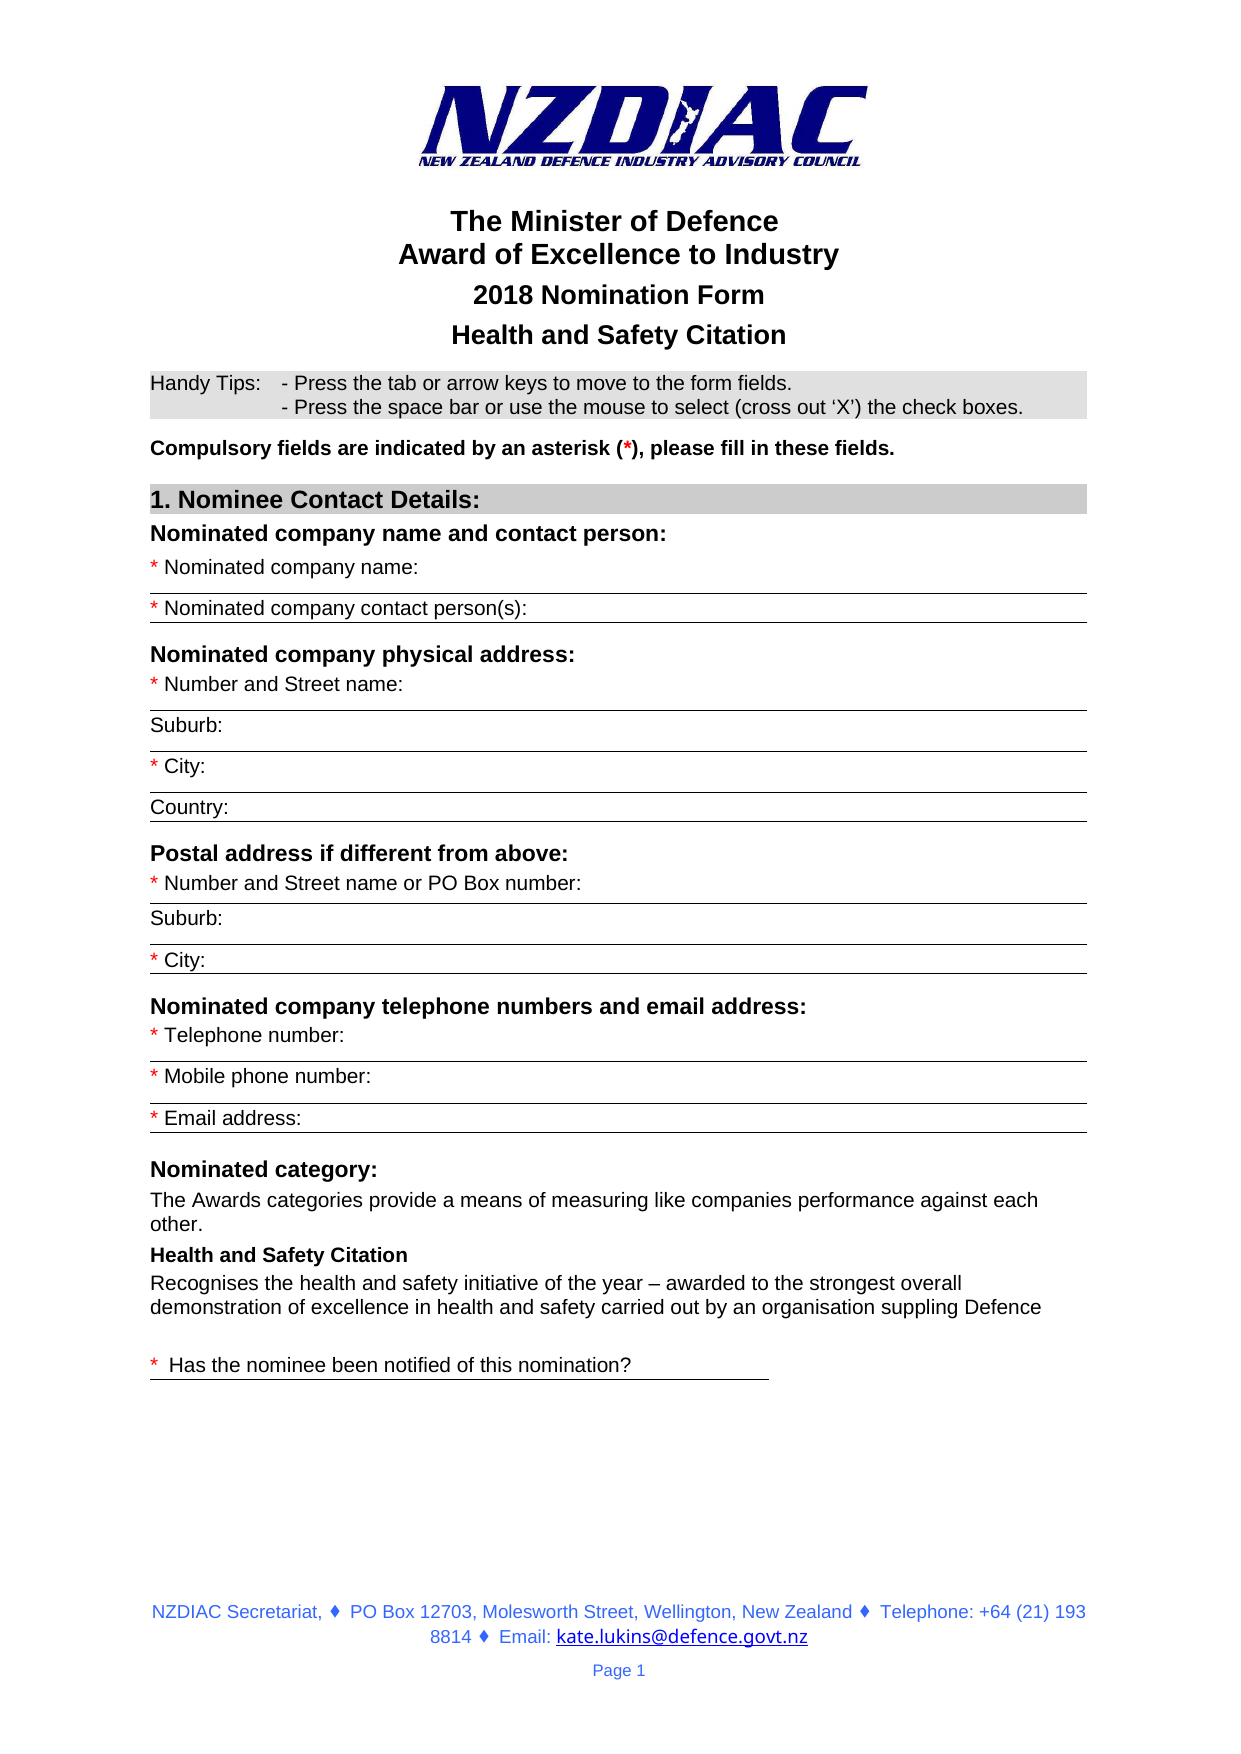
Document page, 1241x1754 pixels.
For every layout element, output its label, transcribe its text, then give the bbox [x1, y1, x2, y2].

text Recognises the health and safety initiative of the year – awarded to the strongest overall demonstration of excellence in health and safety carried out by an organisation suppling Defence [150, 1271, 1087, 1318]
picture [418, 81, 871, 170]
subtitle Nominated company telephone numbers and email address: [150, 993, 1087, 1019]
text * Number and Street name or PO Box number: [150, 871, 1087, 897]
text * City: [150, 752, 1087, 780]
subtitle 2018 Nomination Form [150, 279, 1087, 311]
subtitle Nominated company name and contact person: [150, 520, 1087, 546]
subtitle Nominated category: [150, 1156, 1087, 1182]
text Handy Tips: - Press the tab or arrow keys to move to the form fields. - Press the space bar or use the mouse to select (cross out ‘X’) the check boxes. [150, 371, 1087, 419]
subtitle 1. Nominee Contact Details: [150, 484, 1087, 514]
text Health and Safety Citation [150, 1242, 1087, 1266]
text * Email address: [150, 1104, 1087, 1132]
text * Telephone number: [150, 1023, 1087, 1049]
text Suburb: [150, 711, 1087, 739]
text * Has the nominee been notified of this nomination? Yes No [150, 1353, 769, 1379]
subtitle Postal address if different from above: [150, 840, 1087, 867]
text Suburb: [150, 904, 1087, 932]
text The Awards categories provide a means of measuring like companies performance against each other. [150, 1188, 1087, 1236]
text Country: [150, 793, 1087, 821]
subtitle The Minister of Defence Award of Excellence to Industry [150, 204, 1087, 271]
text * Nominated company name: [150, 554, 1087, 581]
text * Number and Street name: [150, 672, 1087, 698]
text * City: [150, 945, 1087, 973]
text * Mobile phone number: [150, 1062, 1087, 1090]
text Compulsory fields are indicated by an asterisk (*), please fill in these fields. [150, 436, 1087, 459]
subtitle Nominated company physical address: [150, 641, 1087, 667]
subtitle Health and Safety Citation [150, 319, 1087, 350]
text * Nominated company contact person(s): [150, 594, 1087, 622]
